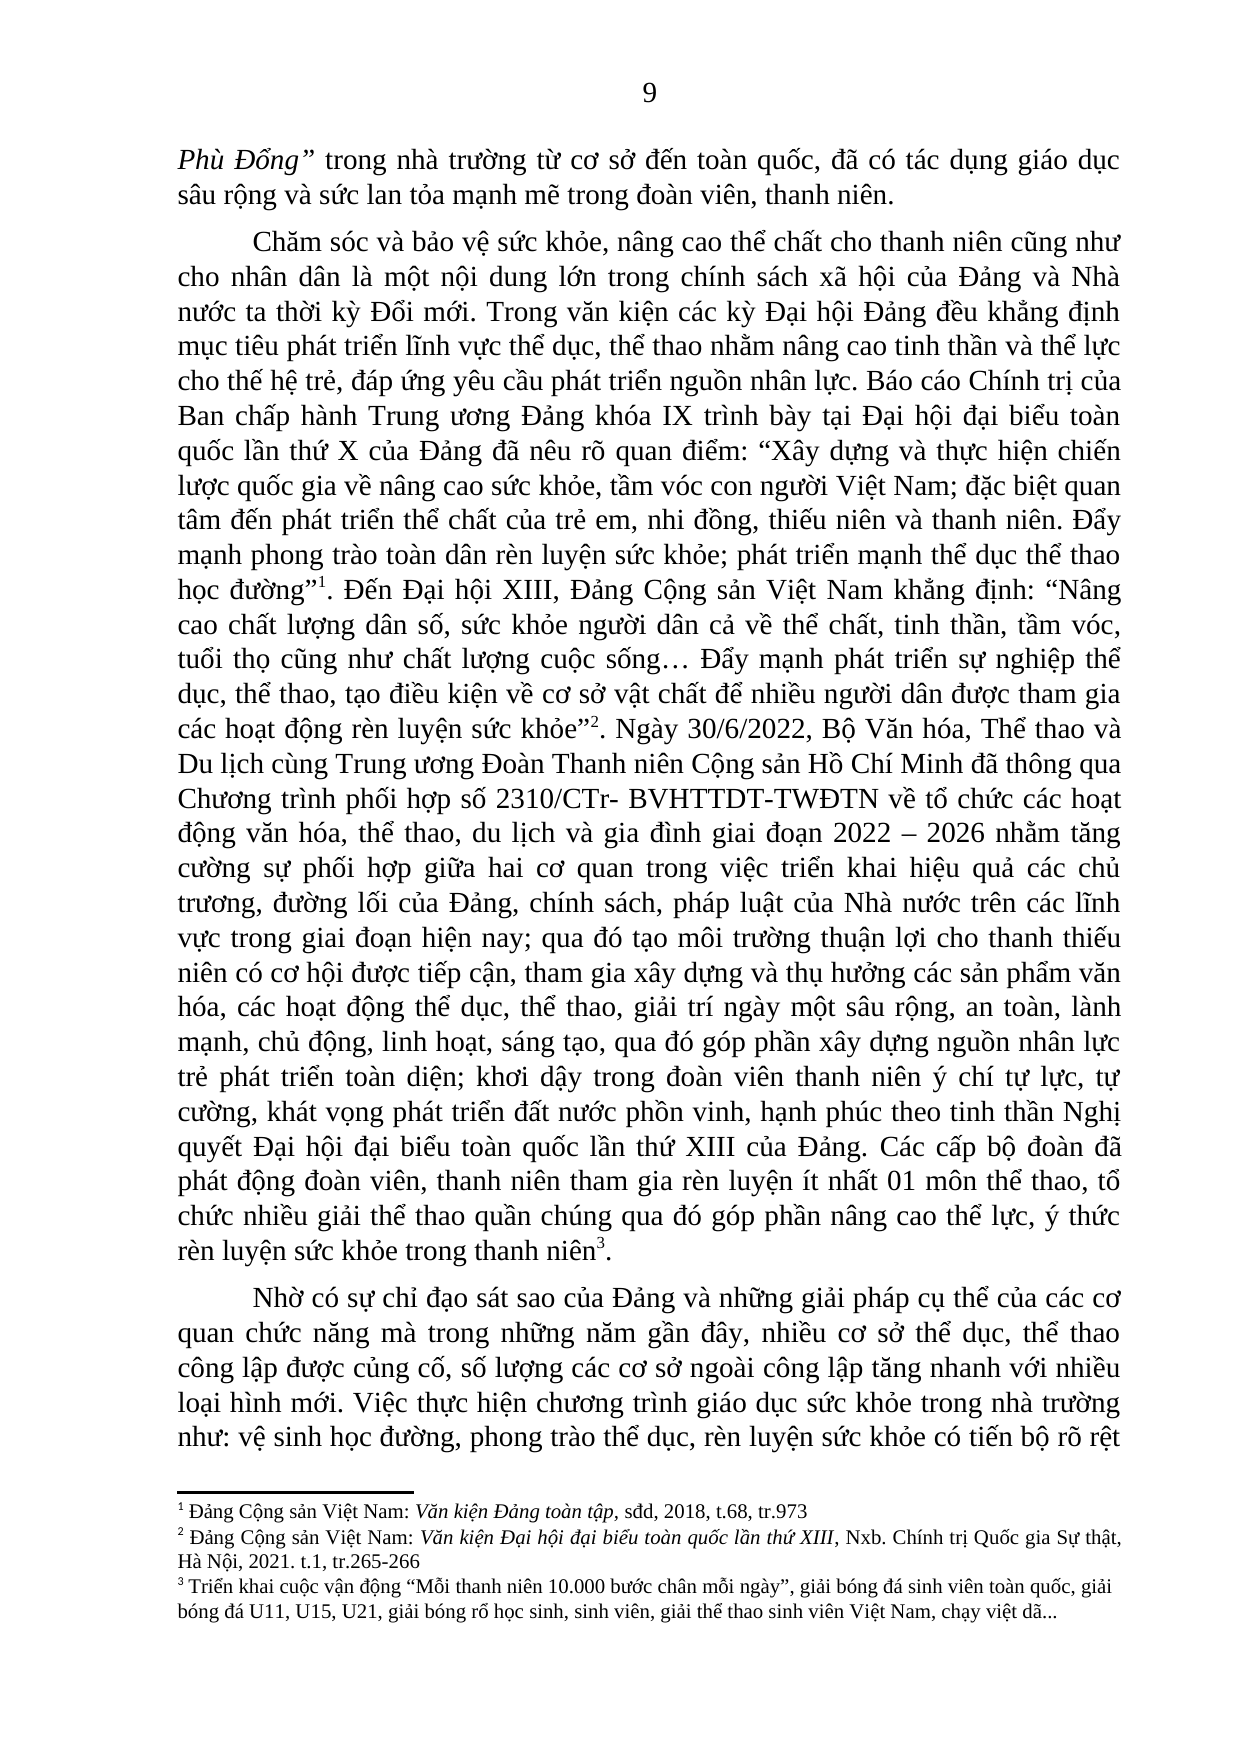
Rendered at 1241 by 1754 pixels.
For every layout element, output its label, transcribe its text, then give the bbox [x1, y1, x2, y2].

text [177, 1280, 1122, 1453]
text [177, 142, 1122, 210]
text Chăm sóc và bảo vệ sức khỏe, nâng cao thể chất cho thanh niên cũng như cho nhân dân là một nội dung lớn trong chính sách xã hội của Đảng và Nhà nước ta thời kỳ Đổi mới. Trong văn kiện các kỳ Đại hội Đảng đều khẳng định mục tiêu phát triển lĩnh vực thể dục, thể thao nhằm nâng cao tinh thần và thể lực cho thế hệ trẻ, đáp ứng yêu cầu phát triển nguồn nhân lực. Báo cáo Chính trị của Ban chấp hành Trung ương Đảng khóa IX trình bày tại Đại hội đại biểu toàn quốc lần thứ X của Đảng đã nêu rõ quan điểm: “Xây dựng và thực hiện chiến lược quốc gia về nâng cao sức khỏe, tầm vóc con người Việt Nam; đặc biệt quan tâm đến phát triển thể chất của trẻ em, nhi đồng, thiếu niên và thanh niên. Đẩy mạnh phong trào toàn dân rèn luyện sức khỏe; phát triển mạnh thể dục thể thao học đường”. Đến Đại hội XIII, Đảng Cộng sản Việt Nam khẳng định: “Nâng cao chất lượng dân số, sức khỏe người dân cả về thể chất, tinh thần, tầm vóc, tuổi thọ cũng như chất lượng cuộc sống… Đẩy mạnh phát triển sự nghiệp thể dục, thể thao, tạo điều kiện về cơ sở vật chất để nhiều người dân được tham gia các hoạt động rèn luyện sức khỏe”. Ngày 30/6/2022, Bộ Văn hóa, Thể thao và Du lịch cùng Trung ương Đoàn Thanh niên Cộng sản Hồ Chí Minh đã thông qua Chương trình phối hợp số 2310/CTr- BVHTTDT-TWĐTN về tổ chức các hoạt động văn hóa, thể thao, du lịch và gia đình giai đoạn 2022 – 2026 nhằm tăng cường sự phối hợp giữa hai cơ quan trong việc triển khai hiệu quả các chủ trương, đường lối của Đảng, chính sách, pháp luật của Nhà nước trên các lĩnh vực trong giai đoạn hiện nay; qua đó tạo môi trường thuận lợi cho thanh thiếu niên có cơ hội được tiếp cận, tham gia xây dựng và thụ hưởng các sản phẩm văn hóa, các hoạt động thể dục, thể thao, giải trí ngày một sâu rộng, an toàn, lành mạnh, chủ động, linh hoạt, sáng tạo, qua đó góp phần xây dựng nguồn nhân lực trẻ phát triển toàn diện; khơi dậy trong đoàn viên thanh niên ý chí tự lực, tự cường, khát vọng phát triển đất nước phồn vinh, hạnh phúc theo tinh thần Nghị quyết Đại hội đại biểu toàn quốc lần thứ XIII của Đảng. Các cấp bộ đoàn đã phát động đoàn viên, thanh niên tham gia rèn luyện ít nhất 01 môn thể thao, tổ chức nhiều giải thể thao quần chúng qua đó góp phần nâng cao thể lực, ý thức rèn luyện sức khỏe trong thanh niên. [177, 224, 1122, 1267]
